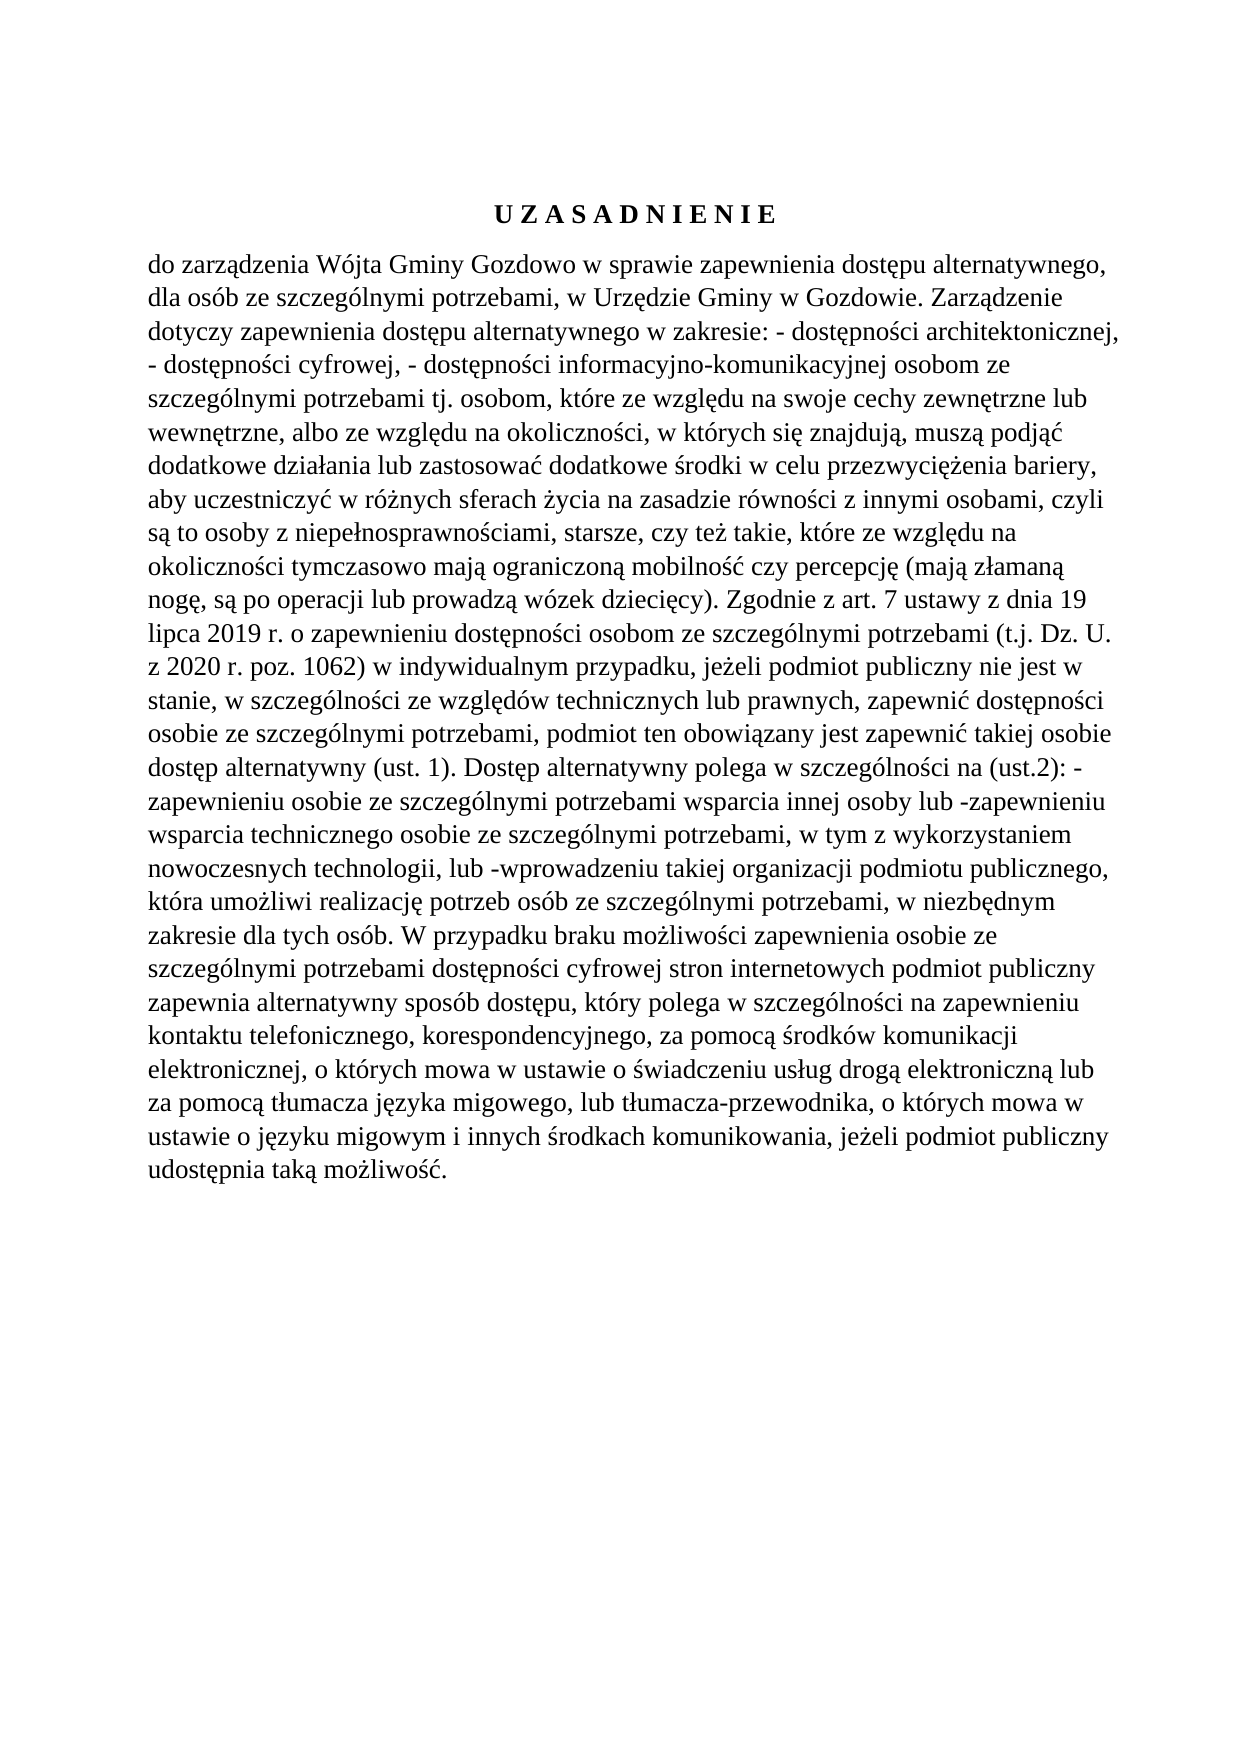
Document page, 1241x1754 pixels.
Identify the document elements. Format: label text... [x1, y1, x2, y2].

text do zarządzenia Wójta Gminy Gozdowo w sprawie zapewnienia dostępu alternatywnego, dla osób ze szczególnymi potrzebami, w Urzędzie Gminy w Gozdowie. Zarządzenie dotyczy zapewnienia dostępu alternatywnego w zakresie: - dostępności architektonicznej, - dostępności cyfrowej, - dostępności informacyjno-komunikacyjnej osobom ze szczególnymi potrzebami tj. osobom, które ze względu na swoje cechy zewnętrzne lub wewnętrzne, albo ze względu na okoliczności, w których się znajdują, muszą podjąć dodatkowe działania lub zastosować dodatkowe środki w celu przezwyciężenia bariery, aby uczestniczyć w różnych sferach życia na zasadzie równości z innymi osobami, czyli są to osoby z niepełnosprawnościami, starsze, czy też takie, które ze względu na okoliczności tymczasowo mają ograniczoną mobilność czy percepcję (mają złamaną nogę, są po operacji lub prowadzą wózek dziecięcy). Zgodnie z art. 7 ustawy z dnia 19 lipca 2019 r. o zapewnieniu dostępności osobom ze szczególnymi potrzebami (t.j. Dz. U. z 2020 r. poz. 1062) w indywidualnym przypadku, jeżeli podmiot publiczny nie jest w stanie, w szczególności ze względów technicznych lub prawnych, zapewnić dostępności osobie ze szczególnymi potrzebami, podmiot ten obowiązany jest zapewnić takiej osobie dostęp alternatywny (ust. 1). Dostęp alternatywny polega w szczególności na (ust.2): -zapewnieniu osobie ze szczególnymi potrzebami wsparcia innej osoby lub -zapewnieniu wsparcia technicznego osobie ze szczególnymi potrzebami, w tym z wykorzystaniem nowoczesnych technologii, lub -wprowadzeniu takiej organizacji podmiotu publicznego, która umożliwi realizację potrzeb osób ze szczególnymi potrzebami, w niezbędnym zakresie dla tych osób. W przypadku braku możliwości zapewnienia osobie ze szczególnymi potrzebami dostępności cyfrowej stron internetowych podmiot publiczny zapewnia alternatywny sposób dostępu, który polega w szczególności na zapewnieniu kontaktu telefonicznego, korespondencyjnego, za pomocą środków komunikacji elektronicznej, o których mowa w ustawie o świadczeniu usług drogą elektroniczną lub za pomocą tłumacza języka migowego, lub tłumacza-przewodnika, o których mowa w ustawie o języku migowym i innych środkach komunikowania, jeżeli podmiot publiczny udostępnia taką możliwość. [148, 248, 1122, 1185]
text U Z A S A D N I E N I E [148, 198, 1122, 229]
